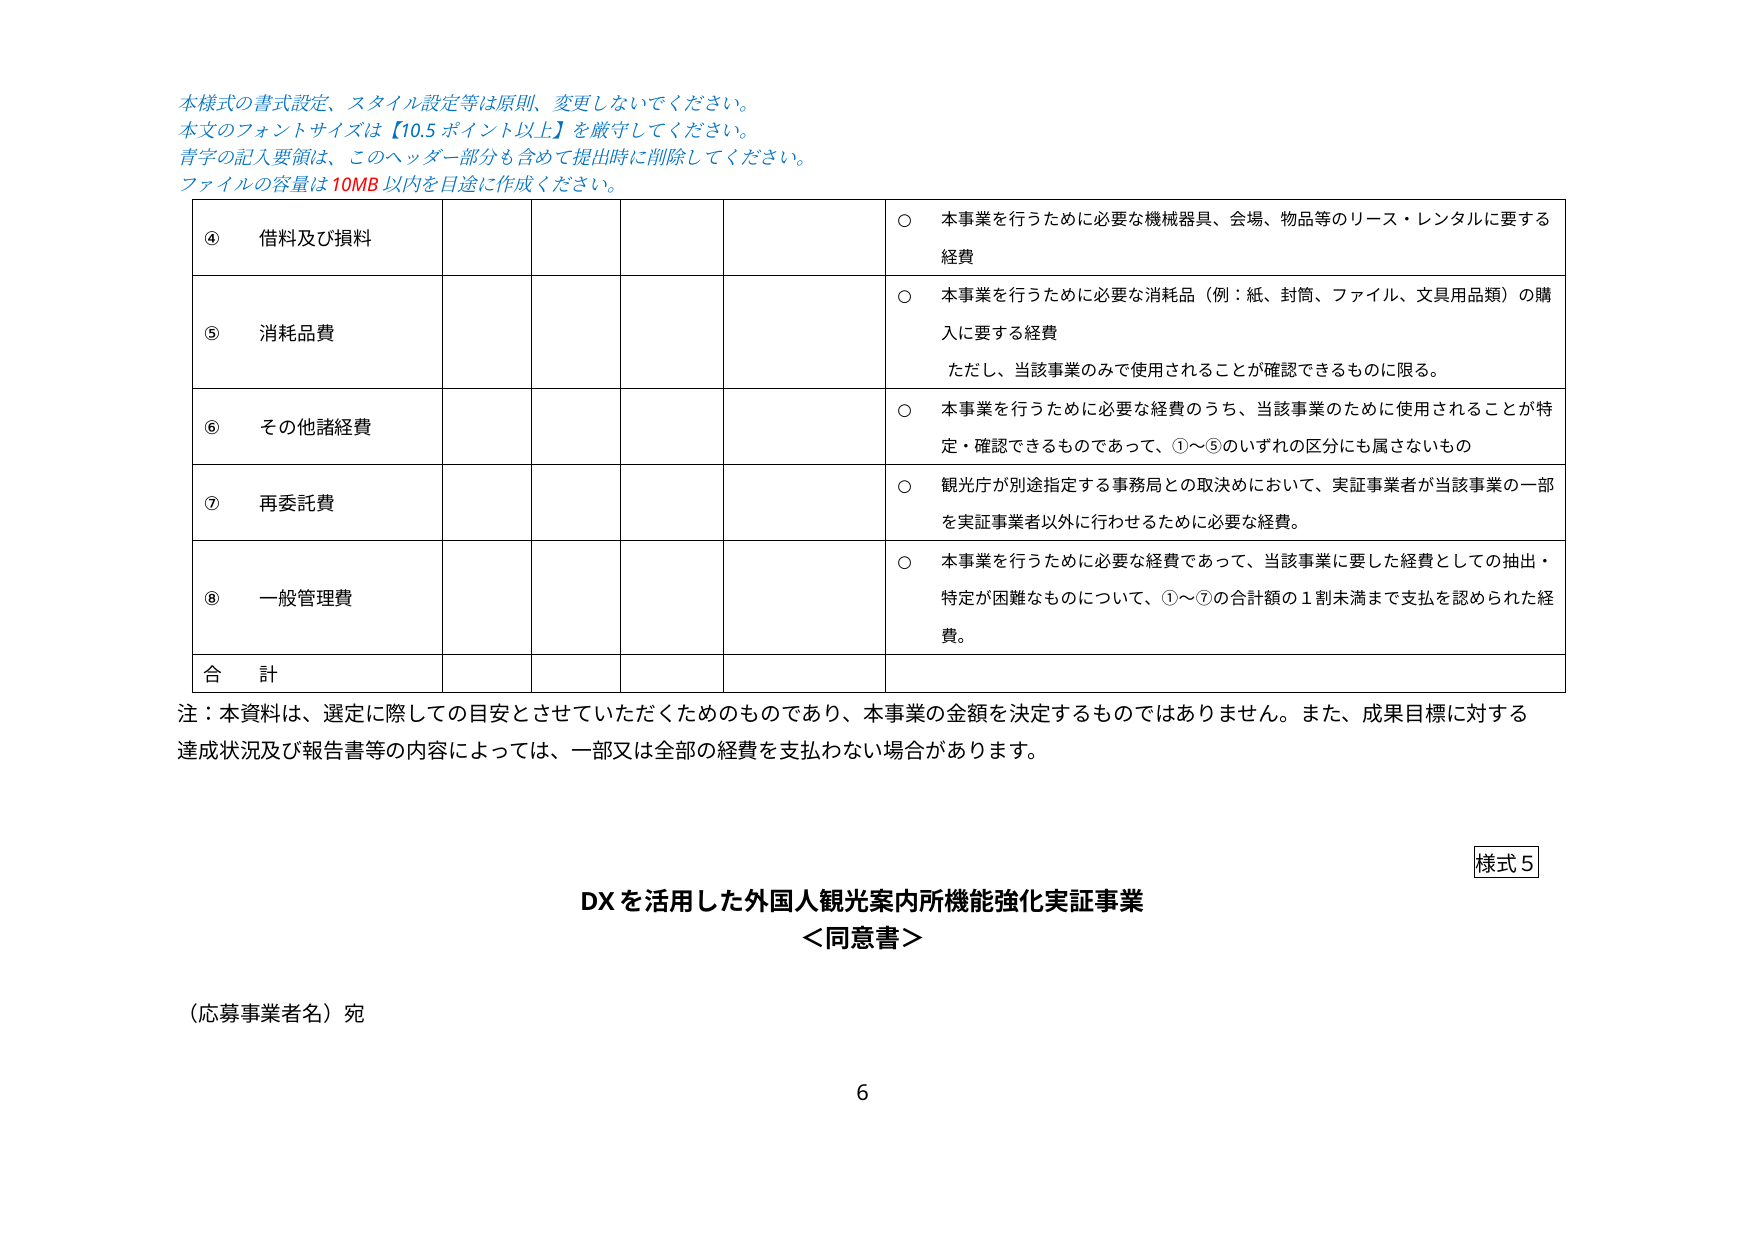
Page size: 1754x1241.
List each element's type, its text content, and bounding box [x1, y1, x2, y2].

table_cell [532, 200, 620, 274]
text DXを活用した外国人観光案内所機能強化実証事業 [177, 881, 1547, 918]
table_cell [724, 465, 885, 540]
table_cell [443, 541, 531, 654]
table_cell [443, 655, 531, 692]
table_cell [621, 541, 723, 654]
table_cell [621, 655, 723, 692]
table_cell [886, 655, 1565, 692]
table_cell [532, 541, 620, 654]
table_cell [724, 655, 885, 692]
table_cell [532, 389, 620, 464]
table_cell 一般管理費 [193, 541, 442, 654]
table_cell [724, 200, 885, 274]
table_cell 合 計 [193, 655, 442, 692]
table_cell 再委託費 [193, 465, 442, 540]
table_cell [621, 389, 723, 464]
table_cell [443, 276, 531, 388]
table_cell [532, 465, 620, 540]
table_cell 借料及び損料 [193, 200, 442, 274]
table_cell [443, 389, 531, 464]
table_cell [621, 276, 723, 388]
text 注：本資料は、選定に際しての目安とさせていただくためのものであり、本事業の金額を決定するものではありません。また、成果目標に対する達成状況及び報告書等の内容によっては、一部又は全部の経費を支払わない場合があります。 [177, 693, 1539, 768]
text （応募事業者名）宛 [177, 993, 1547, 1031]
table_cell 消耗品費 [193, 276, 442, 388]
table_cell 本事業を行うために必要な経費であって、当該事業に要した経費としての抽出・特定が困難なものについて、①～⑦の合計額の１割未満まで支払を認められた経費。 [886, 541, 1565, 654]
table_cell 観光庁が別途指定する事務局との取決めにおいて、実証事業者が当該事業の一部を実証事業者以外に行わせるために必要な経費。 [886, 465, 1565, 540]
table_cell [532, 655, 620, 692]
text 様式５ [177, 843, 1539, 881]
text ＜同意書＞ [177, 918, 1547, 956]
table_cell 本事業を行うために必要な消耗品（例：紙、封筒、ファイル、文具用品類）の購入に要する経費 ただし、当該事業のみで使用されることが確認できるものに限る。 [886, 276, 1565, 388]
table_cell [621, 200, 723, 274]
table_cell [724, 276, 885, 388]
table_cell [443, 200, 531, 274]
table_cell 本事業を行うために必要な機械器具、会場、物品等のリース・レンタルに要する経費 [886, 200, 1565, 274]
table_cell [724, 389, 885, 464]
table_cell [621, 465, 723, 540]
table_cell [724, 541, 885, 654]
table_cell [443, 465, 531, 540]
table_cell 本事業を行うために必要な経費のうち、当該事業のために使用されることが特定・確認できるものであって、①～⑤のいずれの区分にも属さないもの [886, 389, 1565, 464]
table_cell [532, 276, 620, 388]
table_cell その他諸経費 [193, 389, 442, 464]
